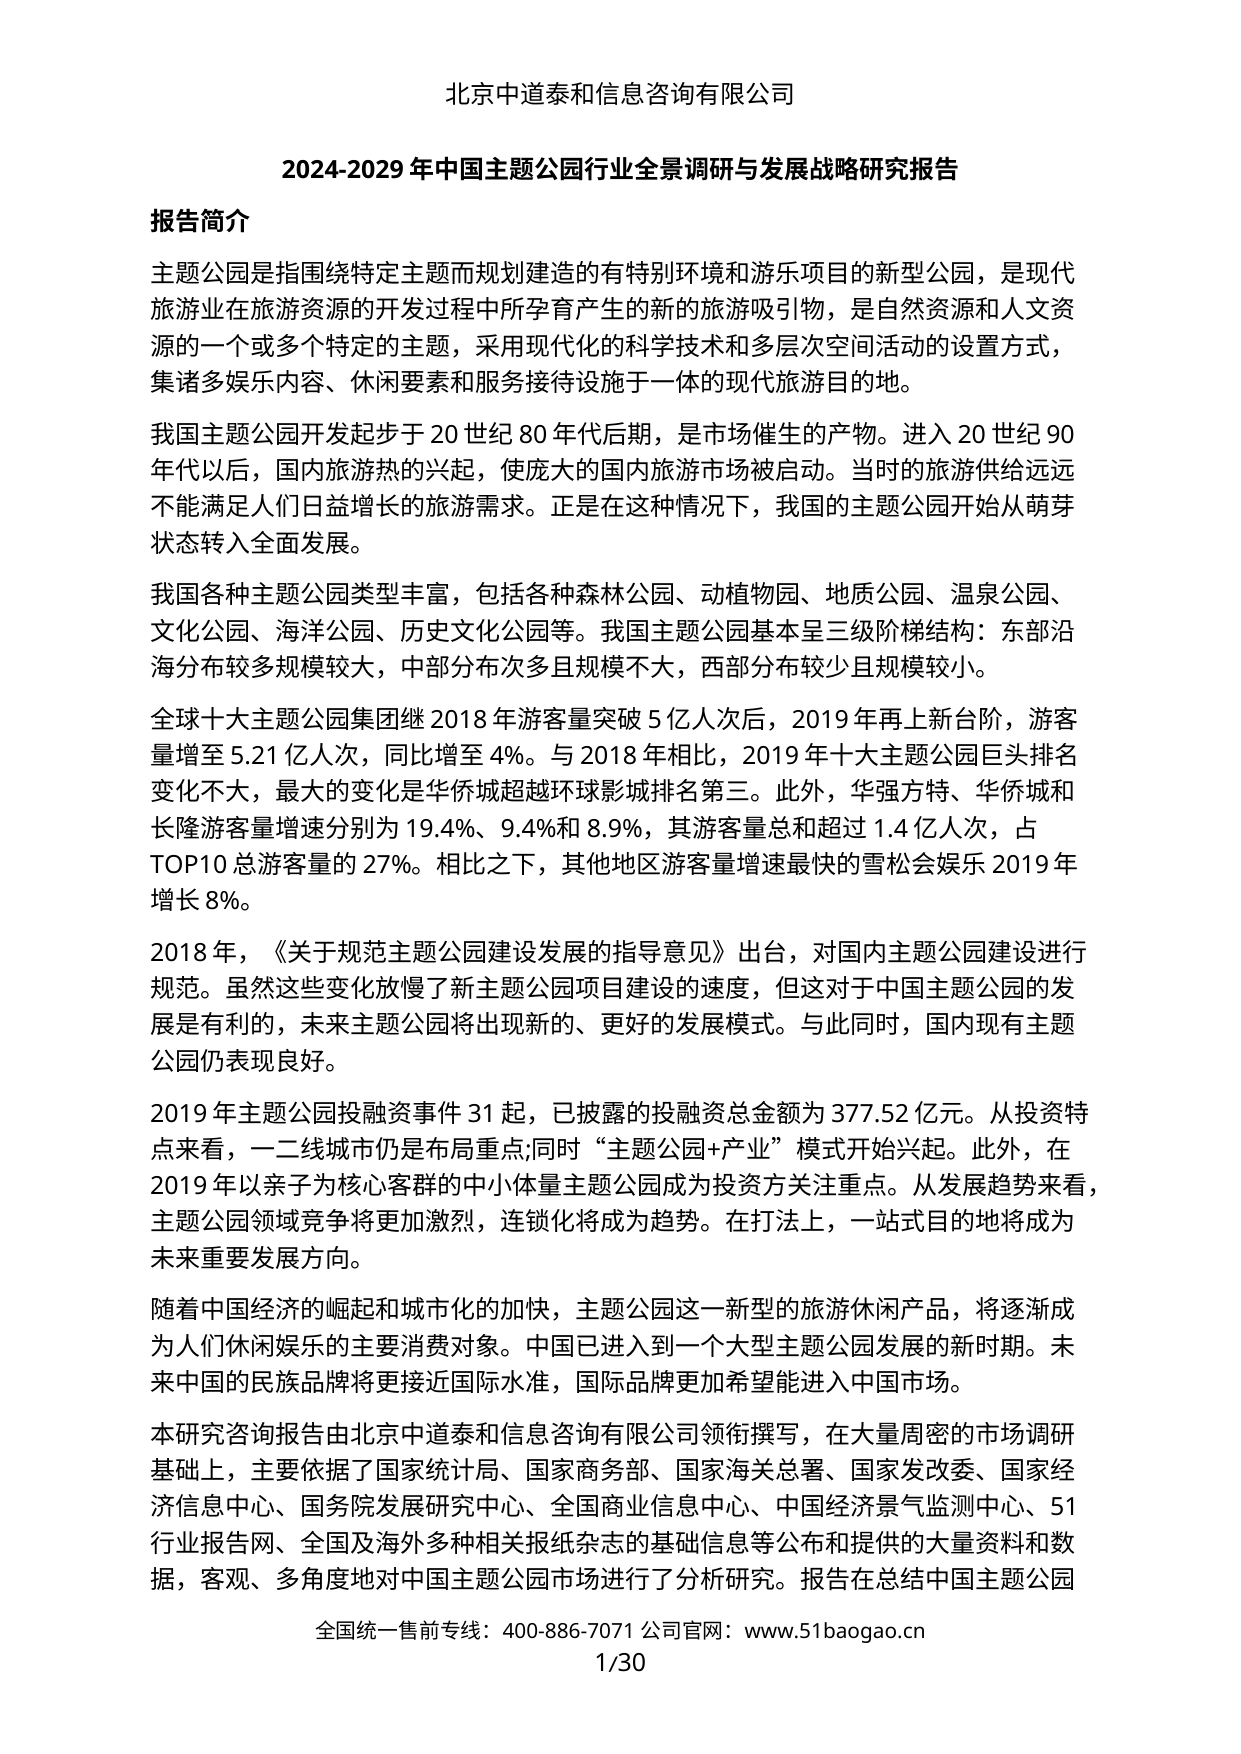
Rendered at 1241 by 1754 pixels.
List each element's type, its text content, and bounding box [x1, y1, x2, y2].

text 2019年主题公园投融资事件31起，已披露的投融资总金额为377.52亿元。从投资特点来看，一二线城市仍是布局重点;同时“主题公园+产业”模式开始兴起。此外，在2019年以亲子为核心客群的中小体量主题公园成为投资方关注重点。从发展趋势来看，主题公园领域竞争将更加激烈，连锁化将成为趋势。在打法上，一站式目的地将成为未来重要发展方向。 [150, 1093, 1090, 1274]
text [150, 1414, 1090, 1596]
text 我国各种主题公园类型丰富，包括各种森林公园、动植物园、地质公园、温泉公园、文化公园、海洋公园、历史文化公园等。我国主题公园基本呈三级阶梯结构：东部沿海分布较多规模较大，中部分布次多且规模不大，西部分布较少且规模较小。 [150, 575, 1090, 684]
text 主题公园是指围绕特定主题而规划建造的有特别环境和游乐项目的新型公园，是现代旅游业在旅游资源的开发过程中所孕育产生的新的旅游吸引物，是自然资源和人文资源的一个或多个特定的主题，采用现代化的科学技术和多层次空间活动的设置方式，集诸多娱乐内容、休闲要素和服务接待设施于一体的现代旅游目的地。 [150, 254, 1090, 399]
text 2024-2029年中国主题公园行业全景调研与发展战略研究报告 [150, 150, 1090, 186]
text 我国主题公园开发起步于20世纪80年代后期，是市场催生的产物。进入20世纪90年代以后，国内旅游热的兴起，使庞大的国内旅游市场被启动。当时的旅游供给远远不能满足人们日益增长的旅游需求。正是在这种情况下，我国的主题公园开始从萌芽状态转入全面发展。 [150, 414, 1090, 559]
text 报告简介 [150, 202, 1090, 238]
text 随着中国经济的崛起和城市化的加快，主题公园这一新型的旅游休闲产品，将逐渐成为人们休闲娱乐的主要消费对象。中国已进入到一个大型主题公园发展的新时期。未来中国的民族品牌将更接近国际水准，国际品牌更加希望能进入中国市场。 [150, 1290, 1090, 1399]
text 全球十大主题公园集团继2018年游客量突破5亿人次后，2019年再上新台阶，游客量增至5.21亿人次，同比增至4%。与2018年相比，2019年十大主题公园巨头排名变化不大，最大的变化是华侨城超越环球影城排名第三。此外，华强方特、华侨城和长隆游客量增速分别为19.4%、9.4%和8.9%，其游客量总和超过1.4亿人次，占TOP10总游客量的27%。相比之下，其他地区游客量增速最快的雪松会娱乐2019年增长8%。 [150, 699, 1090, 917]
text 2018年，《关于规范主题公园建设发展的指导意见》出台，对国内主题公园建设进行规范。虽然这些变化放慢了新主题公园项目建设的速度，但这对于中国主题公园的发展是有利的，未来主题公园将出现新的、更好的发展模式。与此同时，国内现有主题公园仍表现良好。 [150, 932, 1090, 1077]
